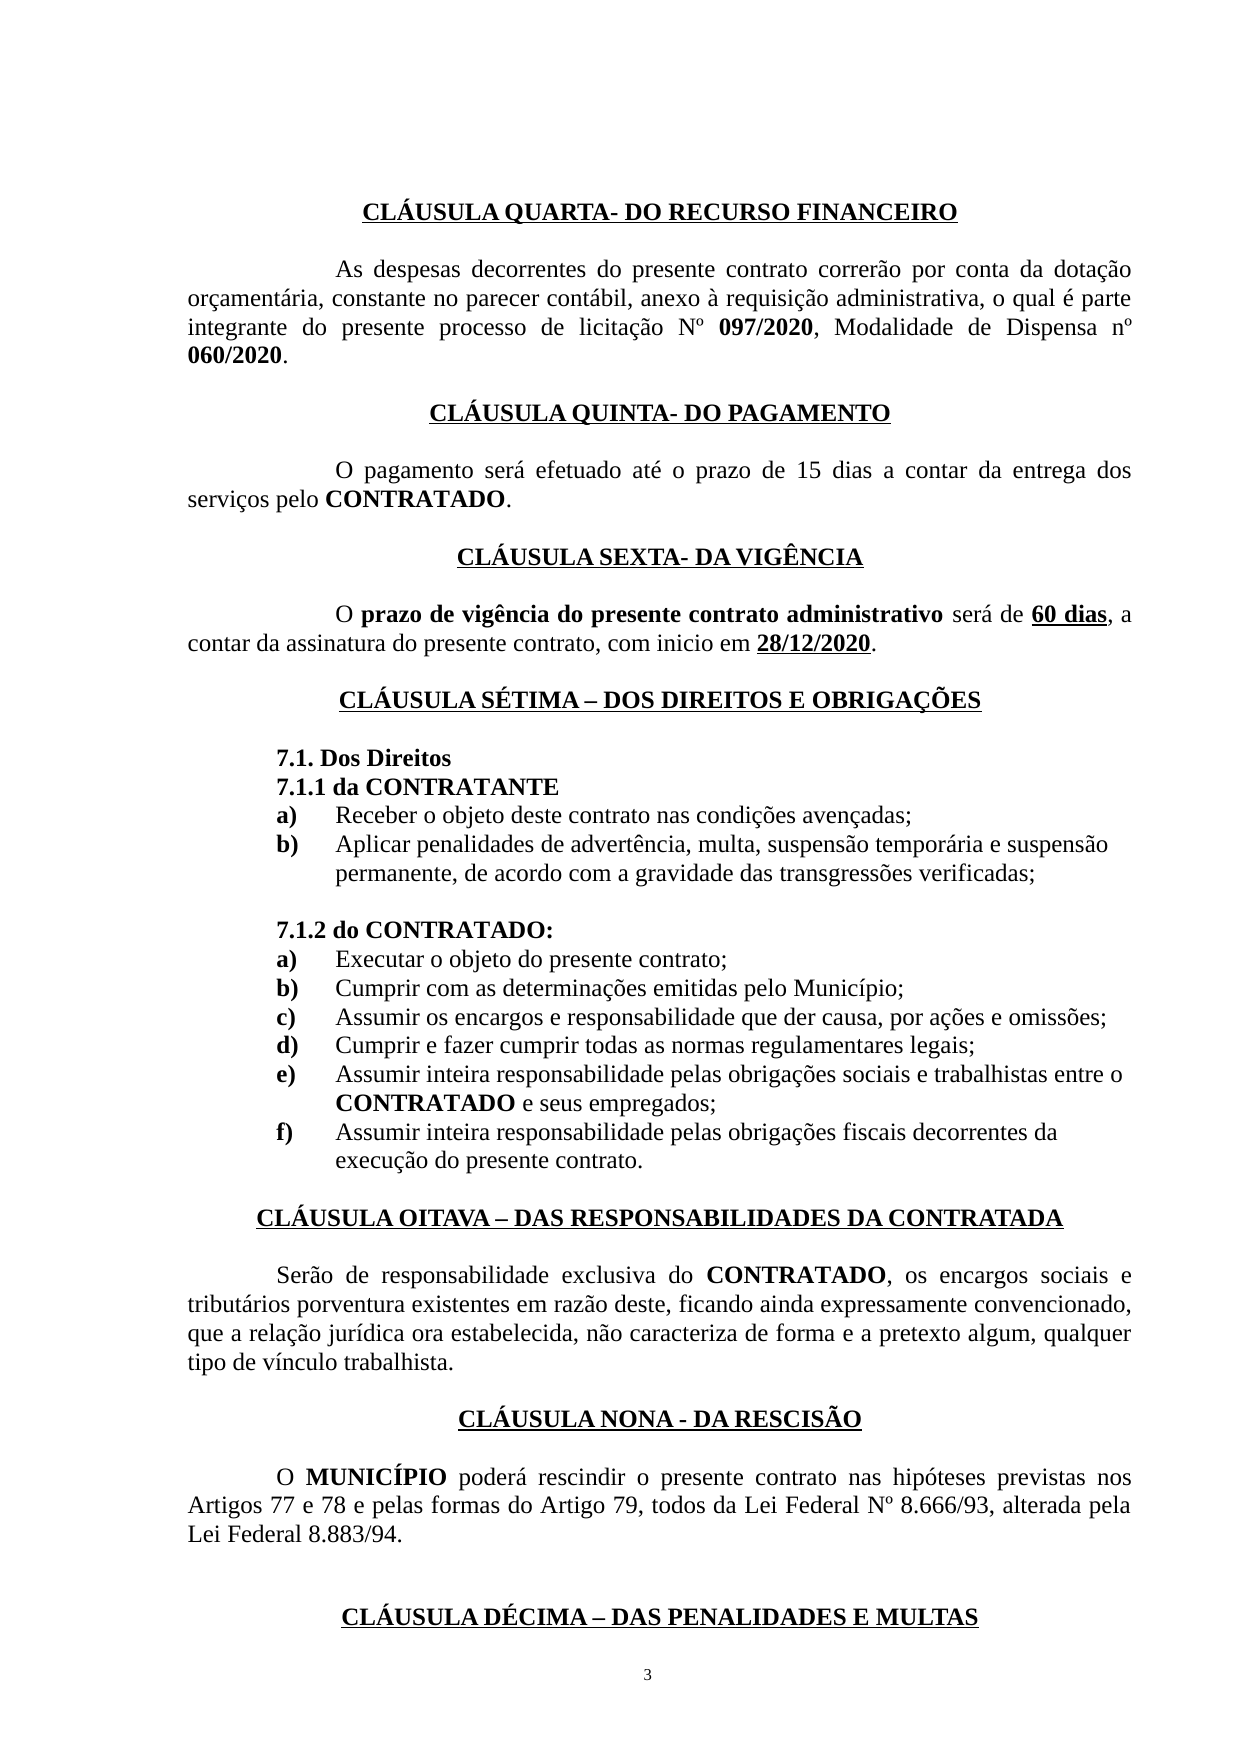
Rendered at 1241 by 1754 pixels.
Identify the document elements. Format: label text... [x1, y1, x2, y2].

list Executar o objeto do presente contrato; [276, 944, 1132, 973]
text CLÁUSULA OITAVA – DAS RESPONSABILIDADES DA CONTRATADA [187, 1203, 1132, 1232]
text CLÁUSULA DÉCIMA – DAS PENALIDADES E MULTAS [187, 1602, 1132, 1631]
list Assumir inteira responsabilidade pelas obrigações sociais e trabalhistas entre o CONTRATADO e seus empregados; [276, 1059, 1132, 1117]
list Cumprir com as determinações emitidas pelo Município; [276, 973, 1132, 1002]
text 7.1.2 do CONTRATADO: [276, 916, 1132, 944]
text O prazo de vigência do presente contrato administrativo será de 60 dias, a contar da assinatura do presente contrato, com inicio em 28/12/2020. [187, 599, 1132, 657]
list Receber o objeto deste contrato nas condições avençadas; [276, 801, 1132, 829]
text O pagamento será efetuado até o prazo de 15 dias a contar da entrega dos serviços pelo CONTRATADO. [187, 456, 1132, 513]
list Aplicar penalidades de advertência, multa, suspensão temporária e suspensão permanente, de acordo com a gravidade das transgressões verificadas; [276, 829, 1132, 887]
list Assumir inteira responsabilidade pelas obrigações fiscais decorrentes da execução do presente contrato. [276, 1117, 1132, 1174]
text 7.1. Dos Direitos [276, 743, 1132, 772]
text CLÁUSULA SÉTIMA – DOS DIREITOS E OBRIGAÇÕES [187, 686, 1132, 714]
text As despesas decorrentes do presente contrato correrão por conta da dotação orçamentária, constante no parecer contábil, anexo à requisição administrativa, o qual é parte integrante do presente processo de licitação Nº 097/2020, Modalidade de Dispensa nº 060/2020. [187, 254, 1132, 369]
list Cumprir e fazer cumprir todas as normas regulamentares legais; [276, 1031, 1132, 1059]
text CLÁUSULA NONA - DA RESCISÃO [187, 1404, 1132, 1433]
list Assumir os encargos e responsabilidade que der causa, por ações e omissões; [276, 1002, 1132, 1031]
text CLÁUSULA QUARTA- DO RECURSO FINANCEIRO [187, 197, 1132, 226]
text CLÁUSULA QUINTA- DO PAGAMENTO [187, 398, 1132, 427]
text 7.1.1 da CONTRATANTE [276, 772, 1132, 801]
text O MUNICÍPIO poderá rescindir o presente contrato nas hipóteses previstas nos Artigos 77 e 78 e pelas formas do Artigo 79, todos da Lei Federal Nº 8.666/93, alterada pela Lei Federal 8.883/94. [187, 1462, 1132, 1548]
text Serão de responsabilidade exclusiva do CONTRATADO, os encargos sociais e tributários porventura existentes em razão deste, ficando ainda expressamente convencionado, que a relação jurídica ora estabelecida, não caracteriza de forma e a pretexto algum, qualquer tipo de vínculo trabalhista. [187, 1261, 1132, 1376]
text CLÁUSULA SEXTA- DA VIGÊNCIA [187, 542, 1132, 571]
